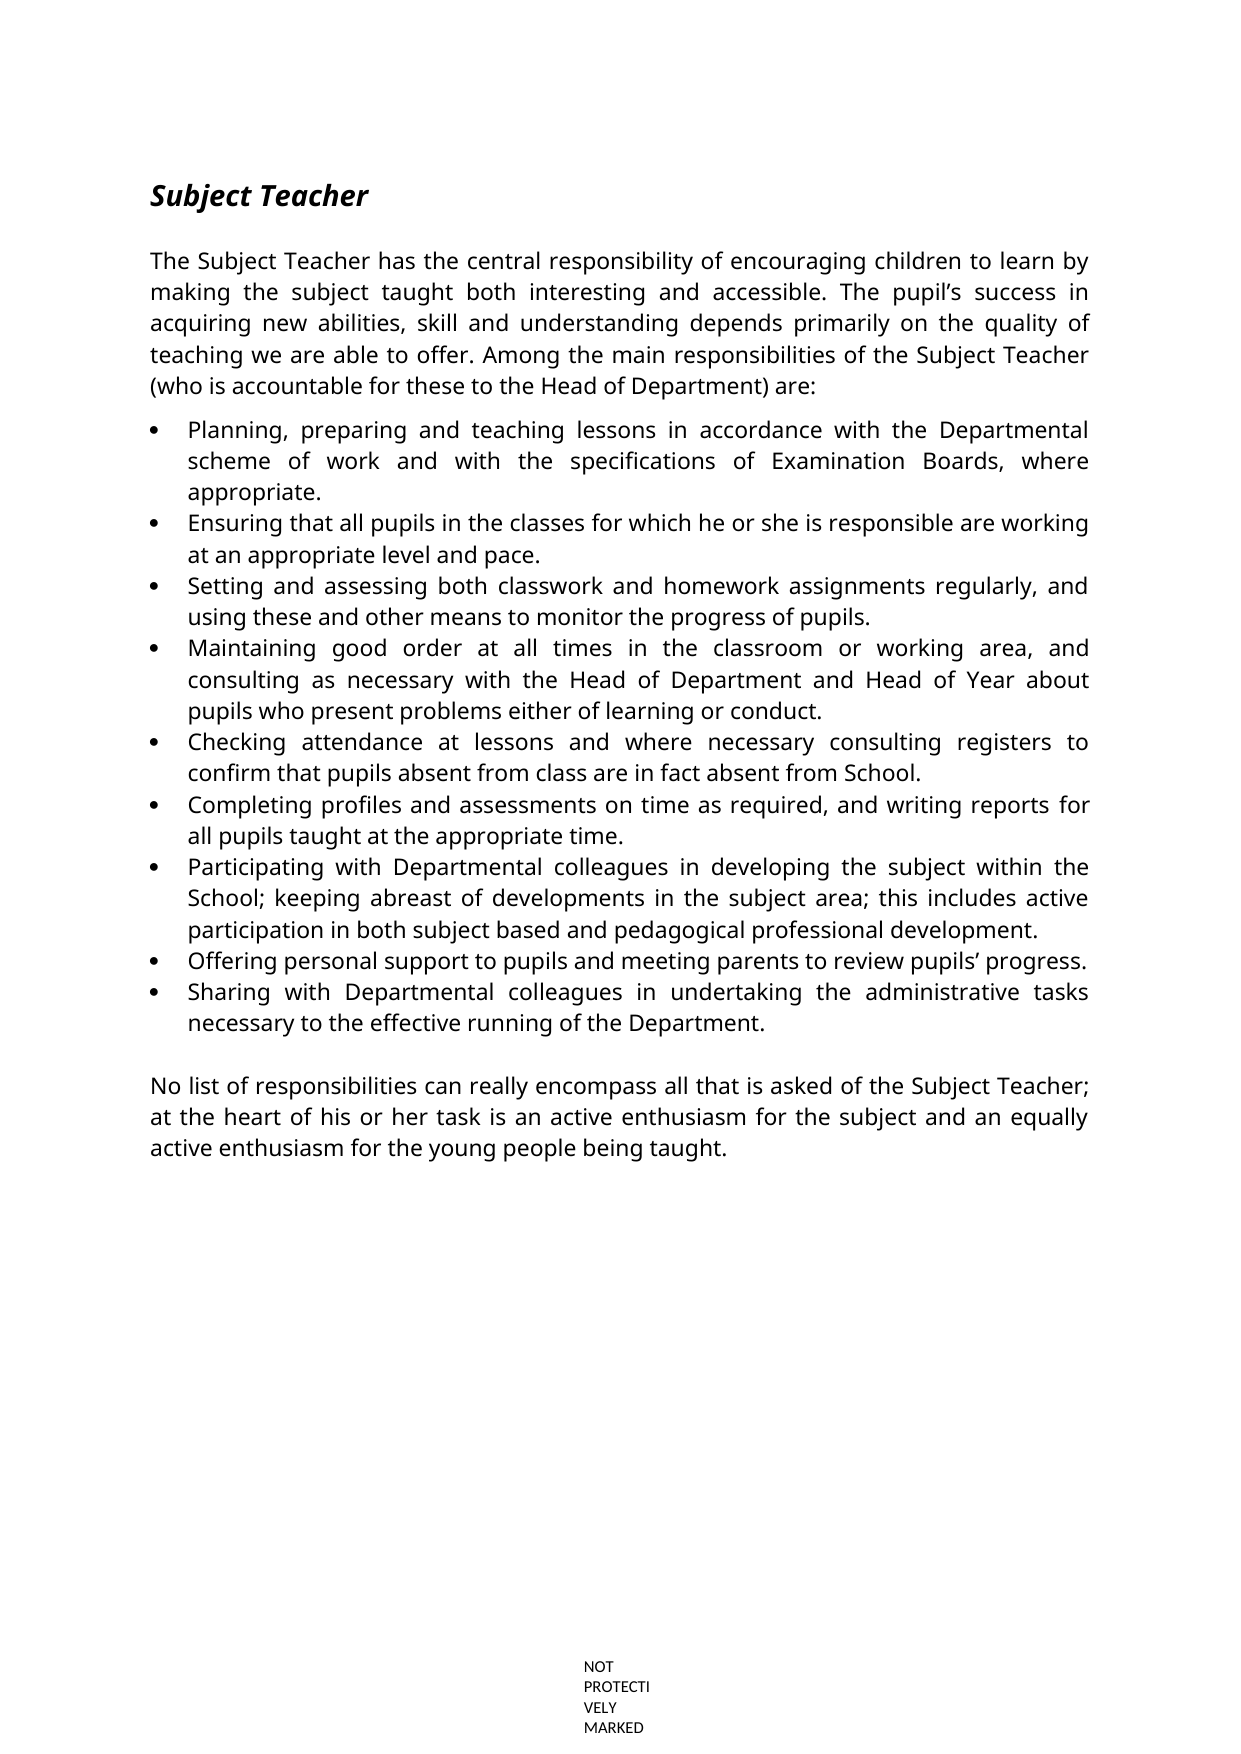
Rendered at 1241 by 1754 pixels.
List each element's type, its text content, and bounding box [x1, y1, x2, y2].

list Ensuring that all pupils in the classes for which he or she is responsible are working at an appropriate level and pace. [150, 507, 1090, 570]
list Completing profiles and assessments on time as required, and writing reports for all pupils taught at the appropriate time. [150, 789, 1090, 851]
list Checking attendance at lessons and where necessary consulting registers to confirm that pupils absent from class are in fact absent from School. [150, 726, 1090, 789]
list Planning, preparing and teaching lessons in accordance with the Departmental scheme of work and with the specifications of Examination Boards, where appropriate. [150, 414, 1090, 507]
list Maintaining good order at all times in the classroom or working area, and consulting as necessary with the Head of Department and Head of Year about pupils who present problems either of learning or conduct. [150, 632, 1090, 726]
text The Subject Teacher has the central responsibility of encouraging children to learn by making the subject taught both interesting and accessible. The pupil’s success in acquiring new abilities, skill and understanding depends primarily on the quality of teaching we are able to offer. Among the main responsibilities of the Subject Teacher (who is accountable for these to the Head of Department) are: [150, 245, 1090, 401]
list Offering personal support to pupils and meeting parents to review pupils’ progress. [150, 945, 1090, 976]
list Setting and assessing both classwork and homework assignments regularly, and using these and other means to monitor the progress of pupils. [150, 570, 1090, 632]
text No list of responsibilities can really encompass all that is asked of the Subject Teacher; at the heart of his or her task is an active enthusiasm for the subject and an equally active enthusiasm for the young people being taught. [150, 1070, 1090, 1164]
list Participating with Departmental colleagues in developing the subject within the School; keeping abreast of developments in the subject area; this includes active participation in both subject based and pedagogical professional development. [150, 851, 1090, 945]
list Sharing with Departmental colleagues in undertaking the administrative tasks necessary to the effective running of the Department. [150, 976, 1090, 1039]
subtitle Subject Teacher [150, 175, 1090, 215]
